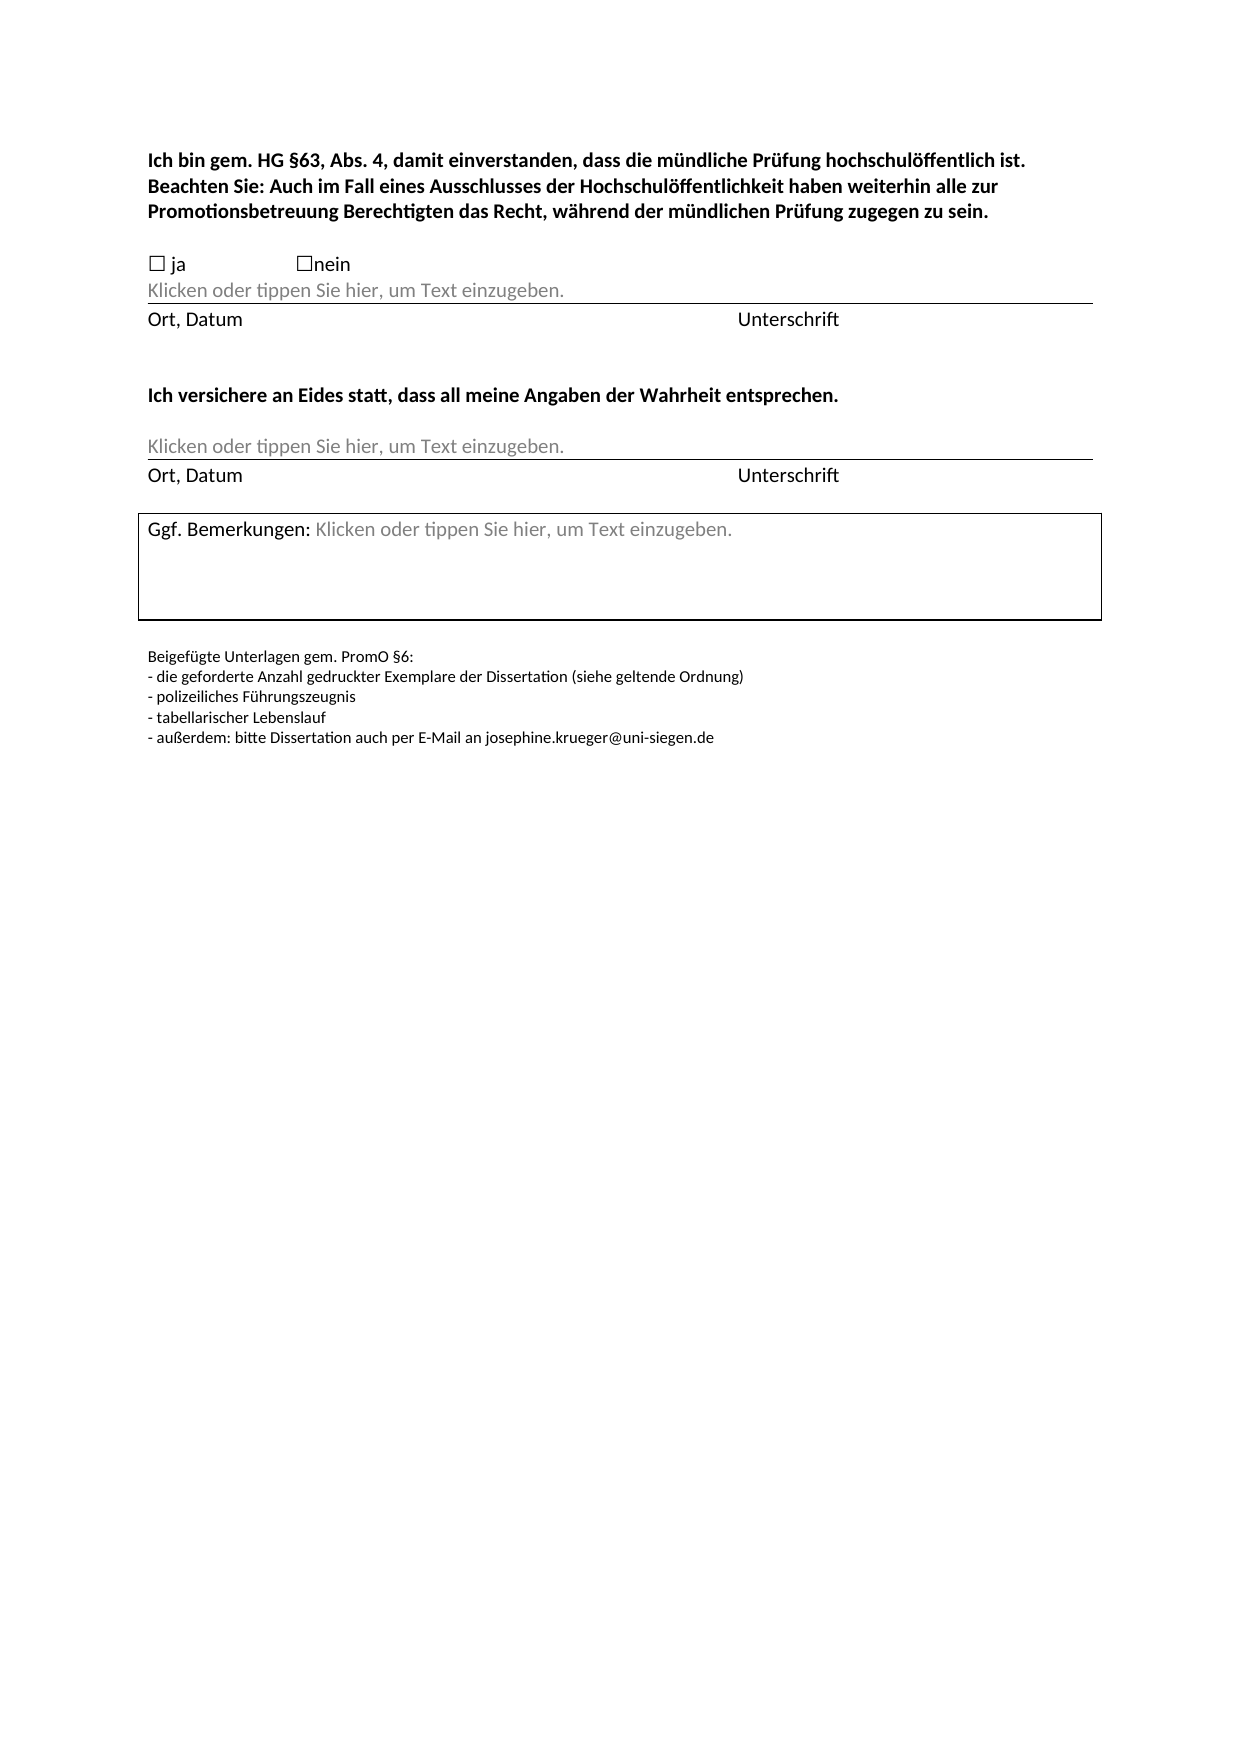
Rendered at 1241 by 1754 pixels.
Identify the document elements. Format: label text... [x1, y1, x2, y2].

text Beigefügte Unterlagen gem. PromO §6: [148, 646, 1093, 666]
text - außerdem: bitte Dissertation auch per E-Mail an josephine.krueger@uni-siegen.de [148, 727, 1093, 748]
text Ort, Datum Unterschrift [148, 304, 1093, 332]
text Ich versichere an Eides statt, dass all meine Angaben der Wahrheit entsprechen. [148, 382, 1093, 408]
text - tabellarischer Lebenslauf [148, 707, 1093, 727]
text Ich bin gem. HG §63, Abs. 4, damit einverstanden, dass die mündliche Prüfung hochschulöffentlich ist. Beachten Sie: Auch im Fall eines Ausschlusses der Hochschulöffentlichkeit haben weiterhin alle zur Promotionsbetreuung Berechtigten das Recht, während der mündlichen Prüfung zugegen zu sein. [148, 148, 1093, 224]
text Ort, Datum Unterschrift [148, 460, 1093, 487]
text Ggf. Bemerkungen: [139, 514, 1101, 541]
text - die geforderte Anzahl gedruckter Exemplare der Dissertation (siehe geltende Ordnung) [148, 666, 1093, 687]
text ja nein [148, 249, 1093, 278]
text - polizeiliches Führungszeugnis [148, 687, 1093, 707]
